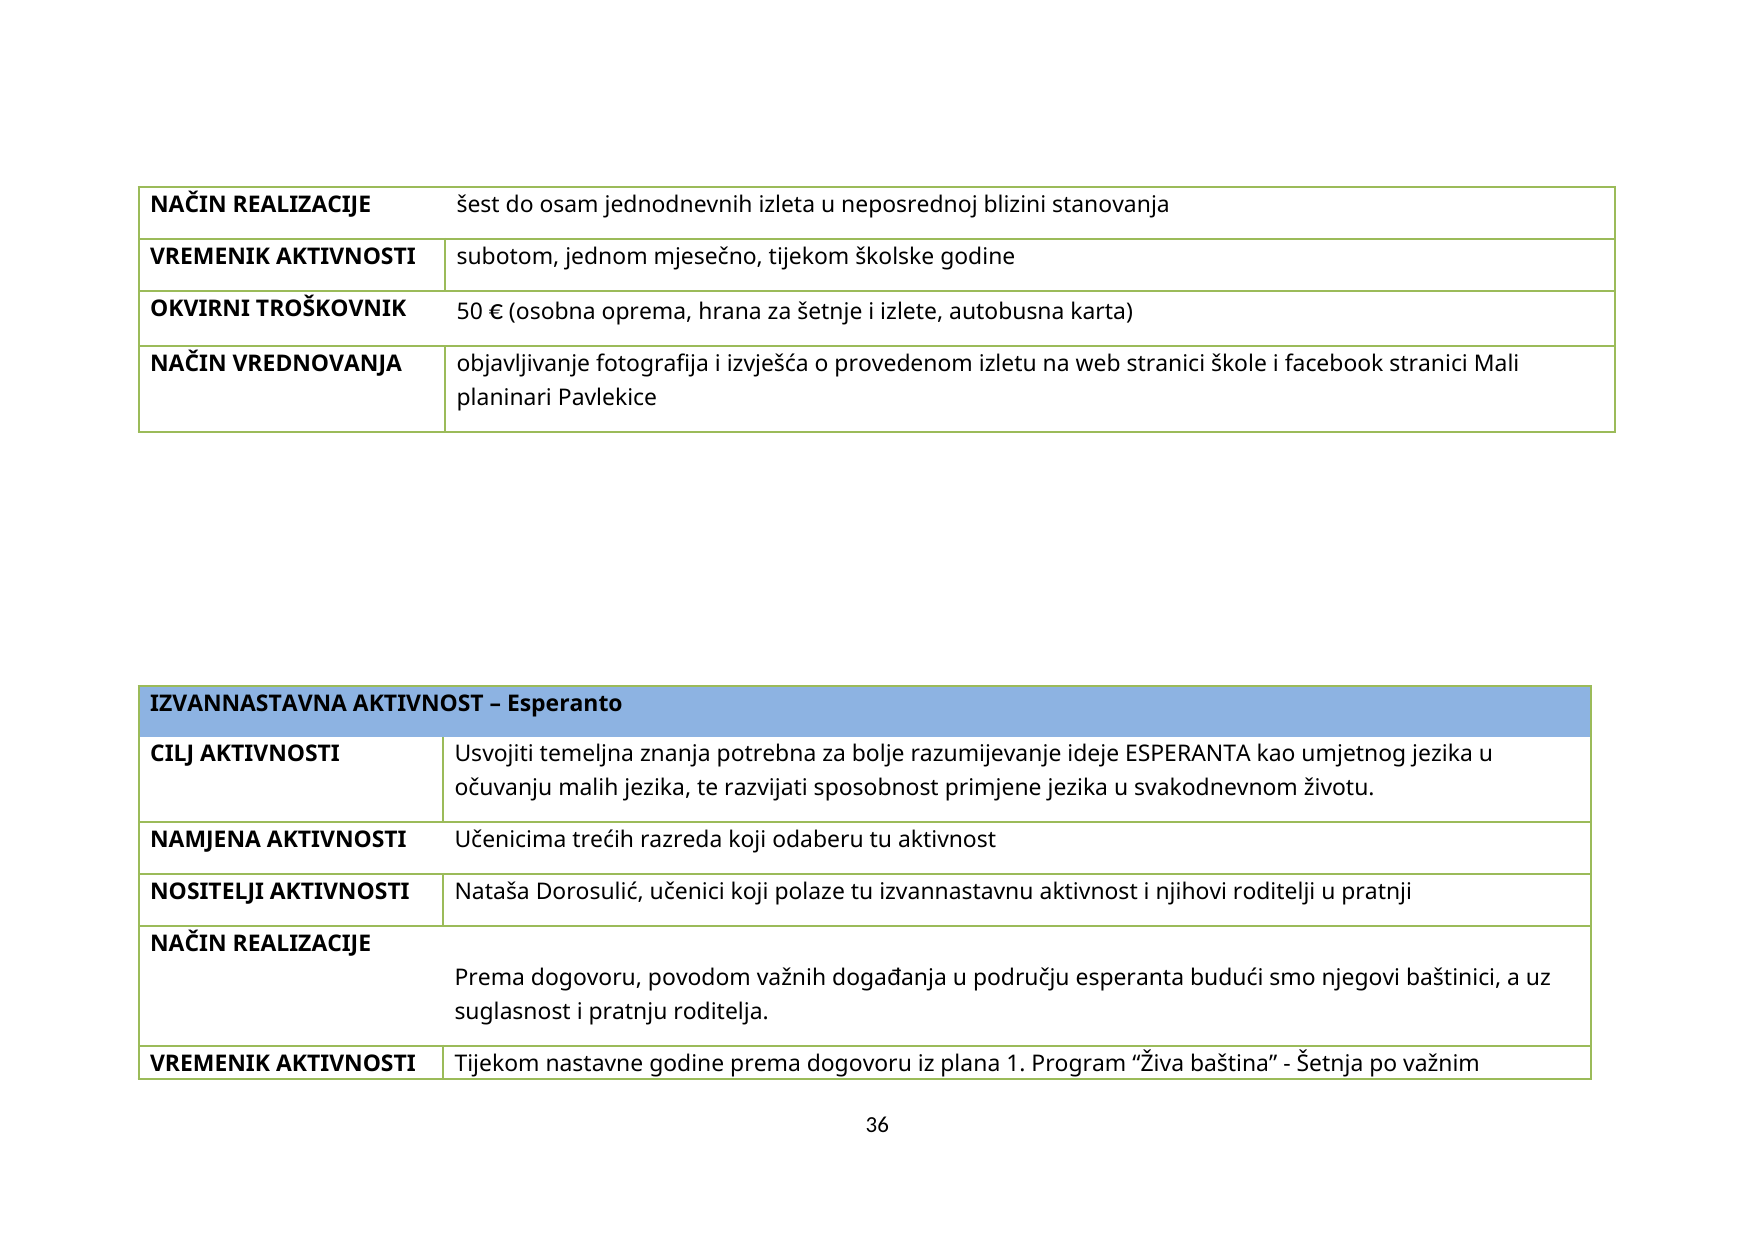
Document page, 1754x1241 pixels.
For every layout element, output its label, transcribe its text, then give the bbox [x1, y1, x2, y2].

table_cell Učenicima trećih razreda koji odaberu tu aktivnost [443, 823, 1590, 873]
table_cell NAMJENA AKTIVNOSTI [140, 823, 443, 873]
table_cell NAČIN VREDNOVANJA [140, 347, 444, 431]
table_cell CILJ AKTIVNOSTI [140, 737, 442, 821]
table_cell objavljivanje fotografija i izvješća o provedenom izletu na web stranici škole i facebook stranici Mali planinari Pavlekice [446, 347, 1614, 431]
table_cell VREMENIK AKTIVNOSTI [140, 240, 444, 290]
table_cell 50 € (osobna oprema, hrana za šetnje i izlete, autobusna karta) [445, 292, 1614, 345]
table_header IZVANNASTAVNA AKTIVNOST – Esperanto [140, 687, 1590, 737]
table_cell NOSITELJI AKTIVNOSTI [140, 875, 442, 925]
table_cell subotom, jednom mjesečno, tijekom školske godine [446, 240, 1614, 290]
table_cell NAČIN REALIZACIJE [140, 927, 443, 1044]
table_cell VREMENIK AKTIVNOSTI [140, 1047, 442, 1078]
table_cell Prema dogovoru, povodom važnih događanja u području esperanta budući smo njegovi baštinici, a uz suglasnost i pratnju roditelja. [443, 927, 1590, 1044]
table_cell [444, 1047, 1590, 1078]
table_cell Usvojiti temeljna znanja potrebna za bolje razumijevanje ideje ESPERANTA kao umjetnog jezika u očuvanju malih jezika, te razvijati sposobnost primjene jezika u svakodnevnom životu. [444, 737, 1590, 821]
table_cell OKVIRNI TROŠKOVNIK [140, 292, 445, 345]
table_cell šest do osam jednodnevnih izleta u neposrednoj blizini stanovanja [445, 188, 1614, 238]
table_cell Nataša Dorosulić, učenici koji polaze tu izvannastavnu aktivnost i njihovi roditelji u pratnji [444, 875, 1590, 925]
table_cell NAČIN REALIZACIJE [140, 188, 445, 238]
